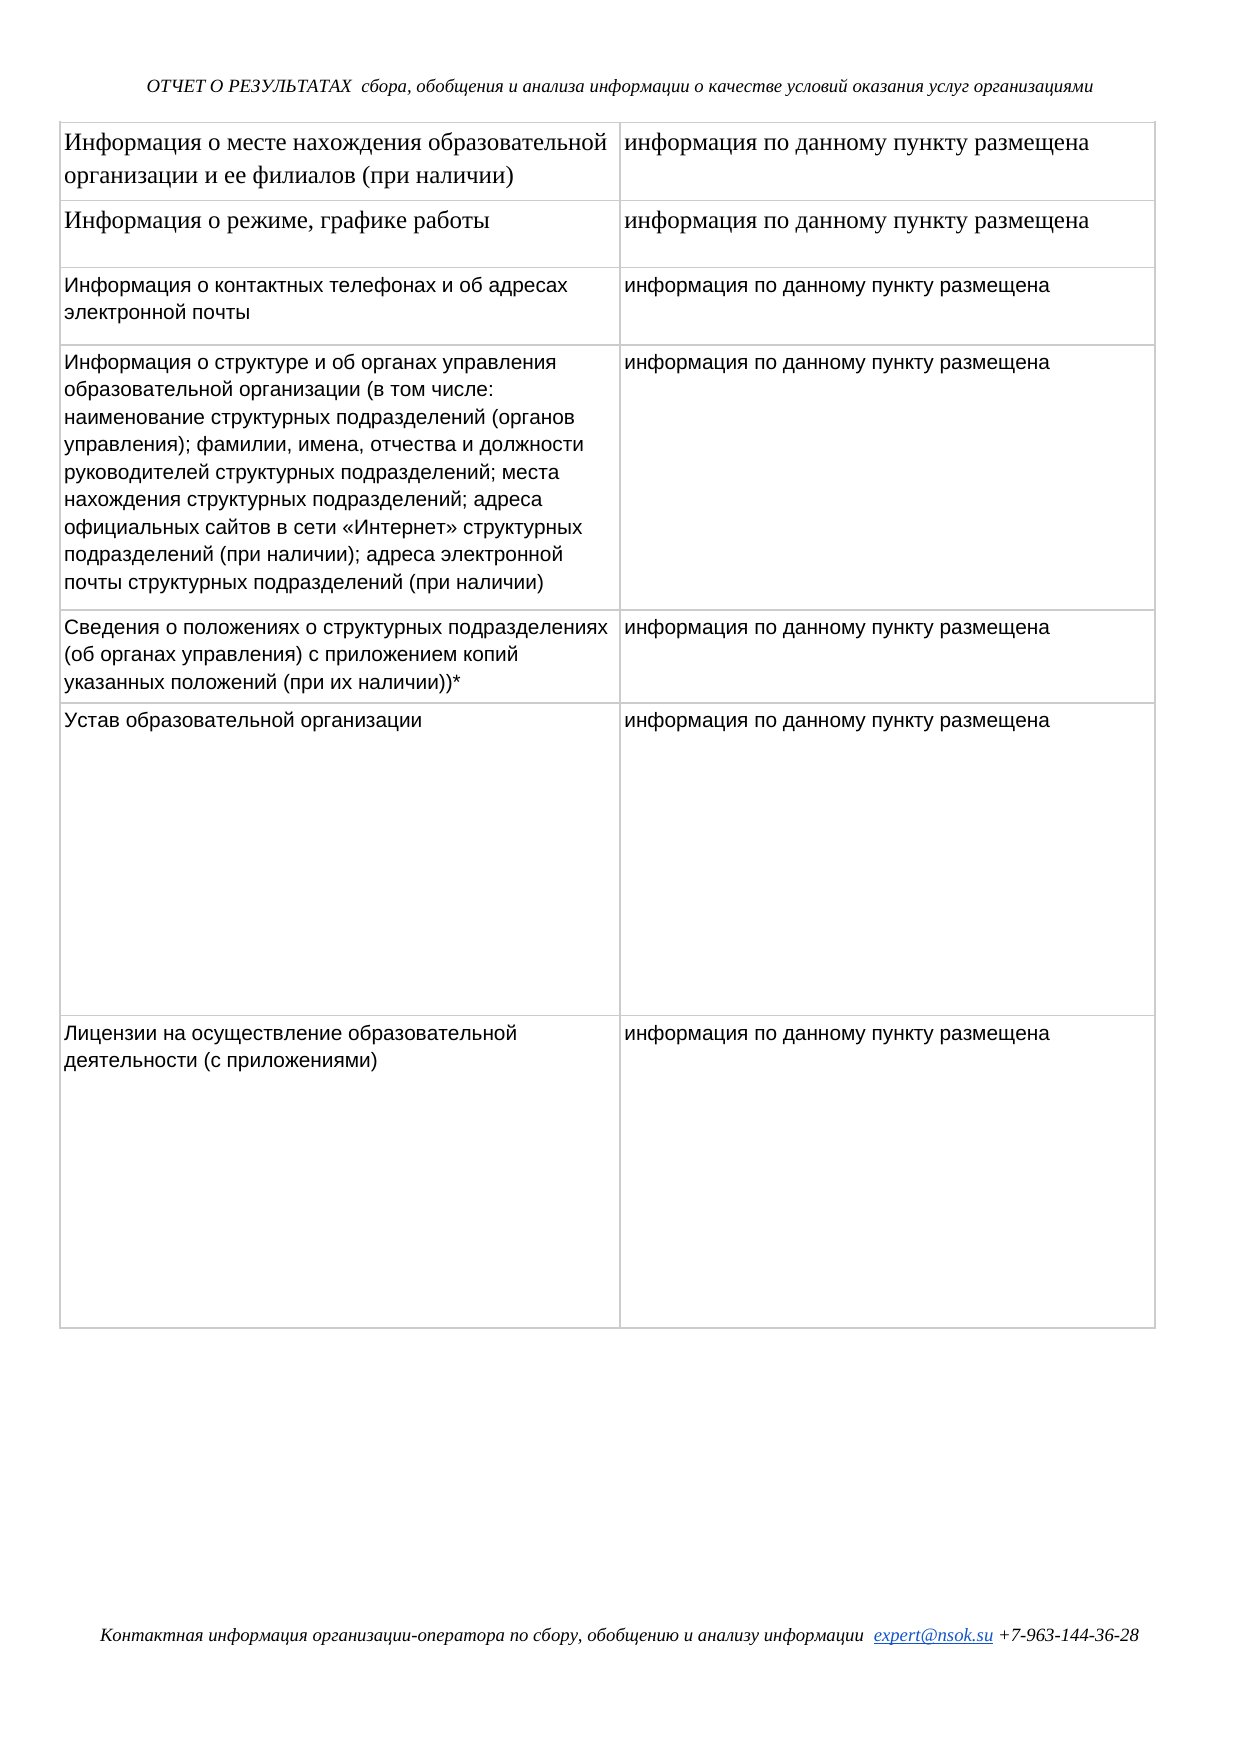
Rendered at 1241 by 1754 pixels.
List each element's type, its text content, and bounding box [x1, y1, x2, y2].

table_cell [621, 123, 1154, 199]
table_cell Информация о месте нахождения образовательной организации и ее филиалов (при наличии) [61, 123, 619, 199]
table_cell информация по данному пункту размещена [621, 201, 1154, 267]
table_cell информация по данному пункту размещена [621, 346, 1154, 609]
table_cell Сведения о положениях о структурных подразделениях (об органах управления) с приложением копий указанных положений (при их наличии))* [61, 611, 619, 702]
table_cell информация по данному пункту размещена [621, 611, 1154, 702]
table_cell Информация о контактных телефонах и об адресах электронной почты [61, 268, 619, 344]
table_cell информация по данному пункту размещена [621, 268, 1154, 344]
table_cell Информация о режиме, графике работы [61, 201, 619, 267]
table_cell Информация о структуре и об органах управления образовательной организации (в том числе: наименование структурных подразделений (органов управления); фамилии, имена, отчества и должности руководителей структурных подразделений; места нахождения структурных подразделений; адреса официальных сайтов в сети «Интернет» структурных подразделений (при наличии); адреса электронной почты структурных подразделений (при наличии) [61, 346, 619, 609]
table_cell информация по данному пункту размещена [621, 704, 1154, 1015]
table_cell Устав образовательной организации [61, 704, 619, 1015]
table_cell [621, 1016, 1154, 1327]
table_cell Лицензии на осуществление образовательной деятельности (с приложениями) [61, 1016, 619, 1327]
